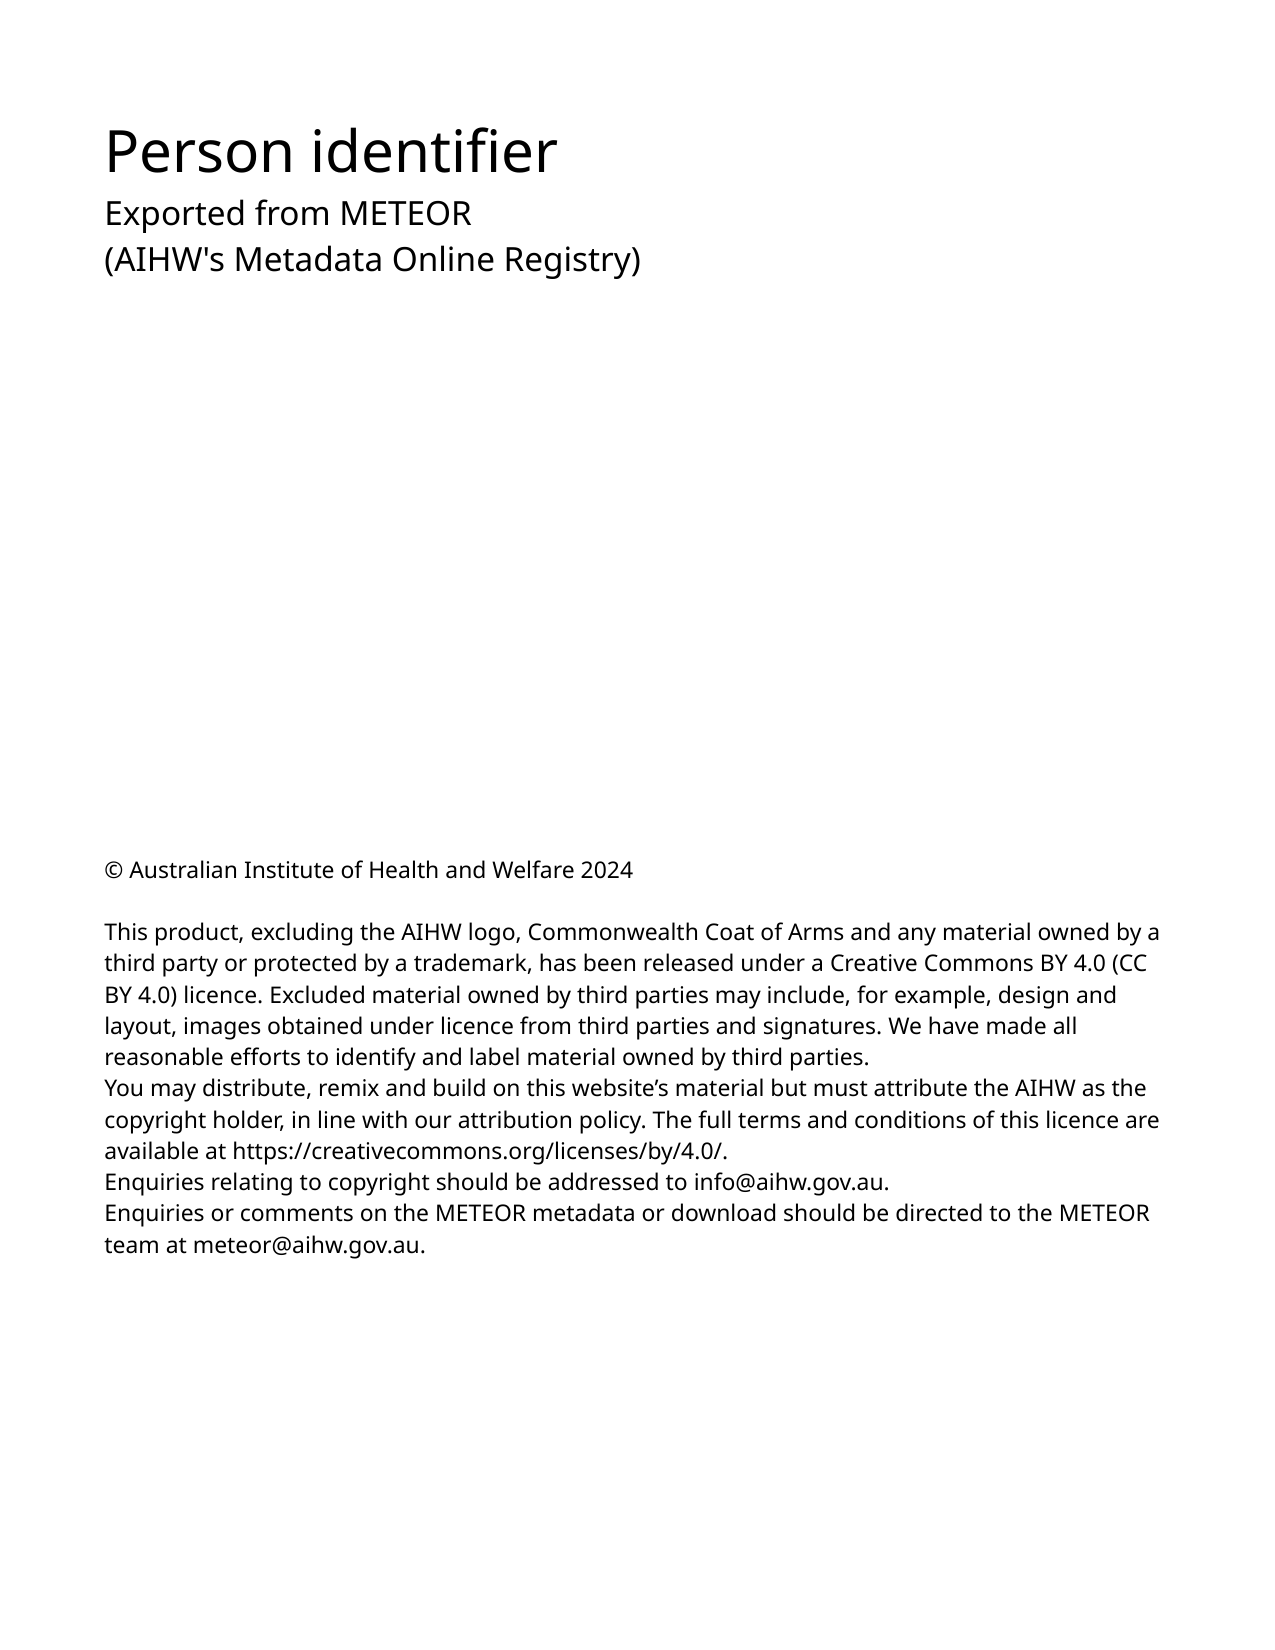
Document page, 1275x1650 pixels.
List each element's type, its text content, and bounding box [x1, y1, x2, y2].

title Person identifier [104, 110, 1171, 190]
subtitle (AIHW's Metadata Online Registry) [104, 235, 1171, 281]
text You may distribute, remix and build on this website’s material but must attribute the AIHW as the copyright holder, in line with our attribution policy. The full terms and conditions of this licence are available at https://creativecommons.org/licenses/by/4.0/. [104, 1072, 1171, 1166]
text Enquiries or comments on the METEOR metadata or download should be directed to the METEOR team at meteor@aihw.gov.au. [104, 1197, 1171, 1260]
subtitle Exported from METEOR [104, 190, 1171, 235]
text © Australian Institute of Health and Welfare 2024 [104, 854, 1171, 885]
text Enquiries relating to copyright should be addressed to info@aihw.gov.au. [104, 1166, 1171, 1197]
text This product, excluding the AIHW logo, Commonwealth Coat of Arms and any material owned by a third party or protected by a trademark, has been released under a Creative Commons BY 4.0 (CC BY 4.0) licence. Excluded material owned by third parties may include, for example, design and layout, images obtained under licence from third parties and signatures. We have made all reasonable efforts to identify and label material owned by third parties. [104, 916, 1171, 1072]
